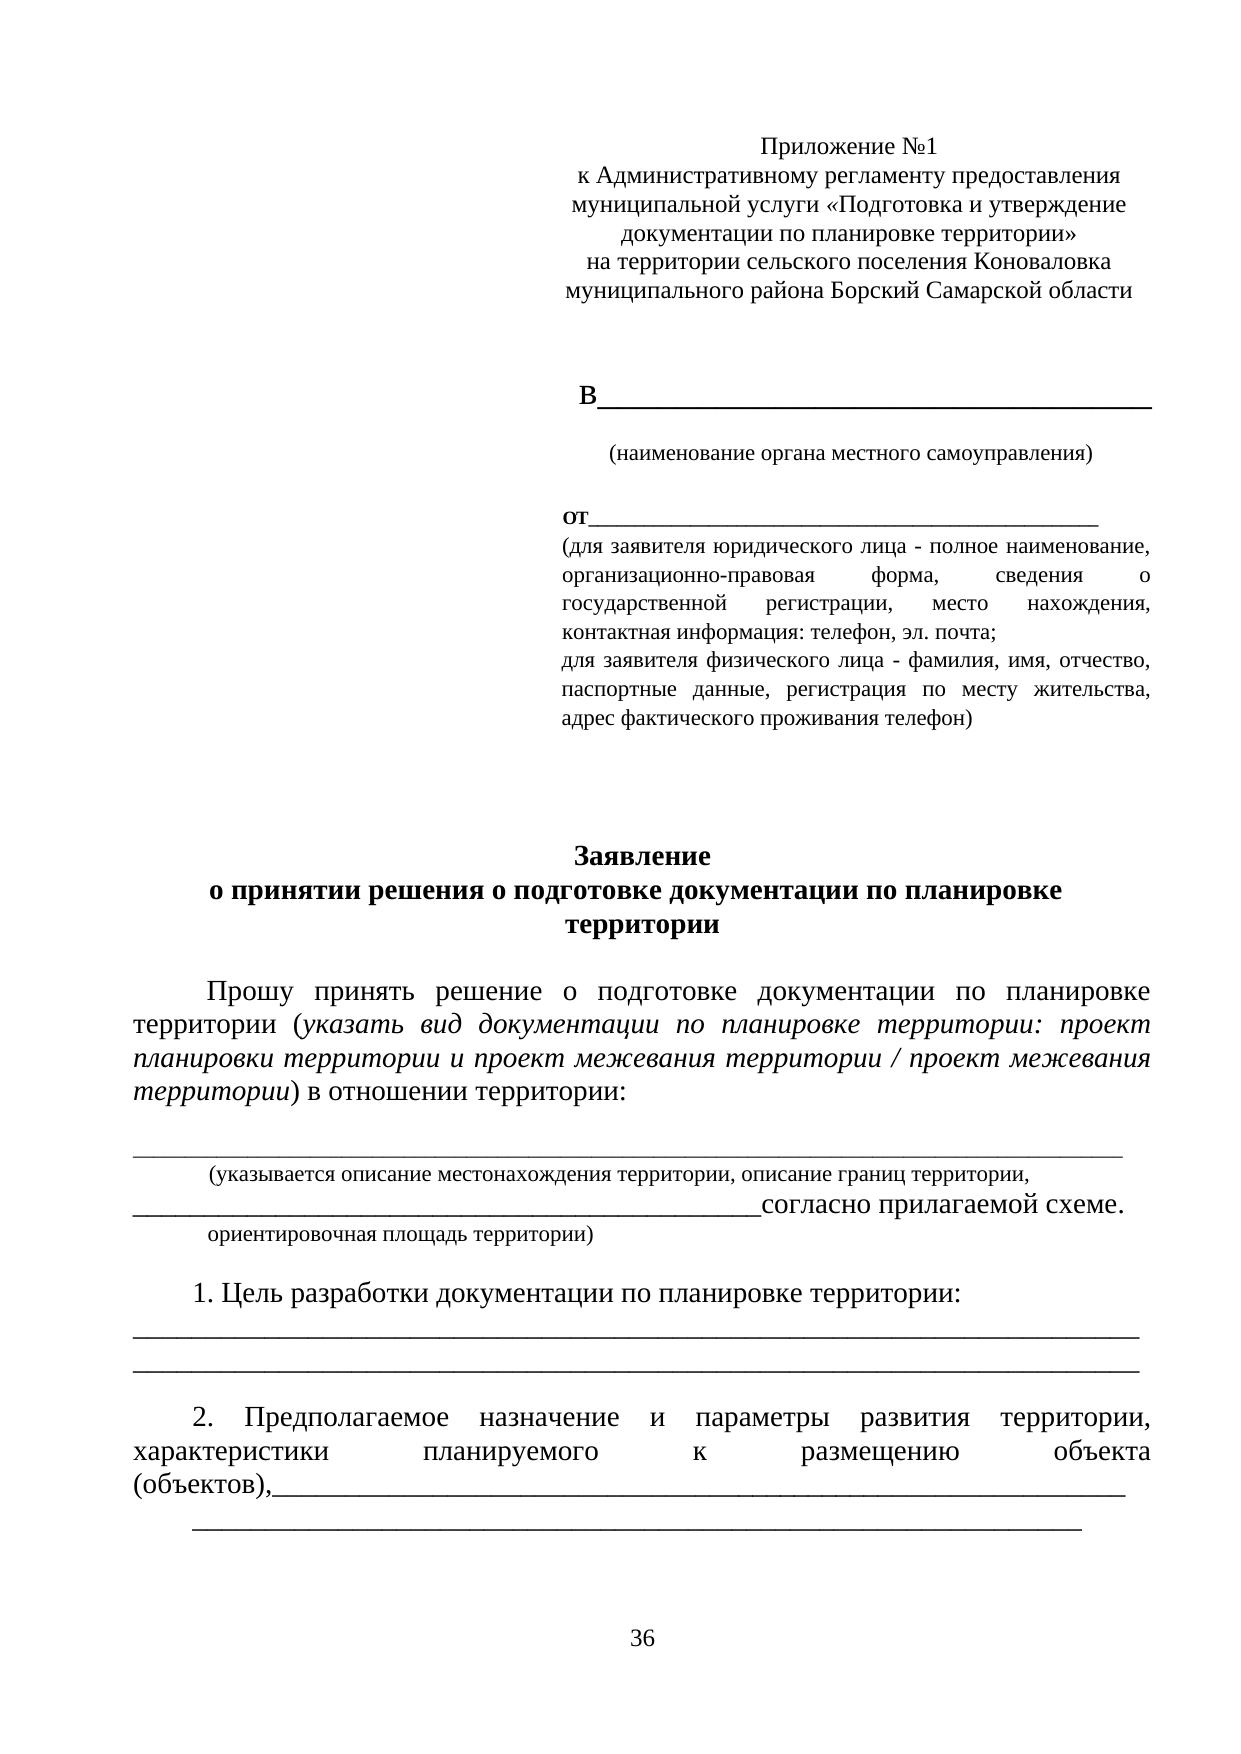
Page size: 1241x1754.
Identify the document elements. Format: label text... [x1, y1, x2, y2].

text (указывается описание местонахождения территории, описание границ территории, [208, 1160, 1152, 1186]
text Приложение №1 [546, 131, 1152, 160]
text о принятии решения о подготовке документации по планировке [209, 872, 1152, 906]
text Заявление [133, 839, 1152, 872]
text 2. Предполагаемое назначение и параметры развития территории, характеристики планируемого к размещению объекта (объектов),_______________________________ ________________ [133, 1399, 1152, 1500]
text для заявителя физического лица - фамилия, имя, отчество, паспортные данные, регистрация по месту жительства, адрес фактического проживания телефон) [561, 645, 1152, 731]
text муниципальной услуги «Подготовка и утверждение [546, 189, 1152, 218]
text ориентировочная площадь территории) [207, 1220, 1152, 1246]
text территории [133, 906, 1152, 939]
text _______________________________________________________________________________________________ [133, 1136, 1152, 1160]
text ОТ [562, 501, 1152, 530]
text _____________________________________________________________ [133, 1500, 1152, 1534]
text муниципального района Борский Самарской области [546, 275, 1152, 304]
text (для заявителя юридического лица - полное наименование, организационно-правовая форма, сведения о государственной регистрации, место нахождения, контактная информация: телефон, эл. почта; [562, 531, 1152, 645]
text на территории сельского поселения Коноваловка [546, 246, 1152, 275]
text __________________________________________________________________________________________________________________________________________ [133, 1308, 1152, 1376]
text 1. Цель разработки документации по планировке территории: [192, 1275, 1152, 1308]
text Прошу принять решение о подготовке документации по планировке территории (указать вид документации по планировке территории: проект планировки территории и проект межевания территории / проект межевания территории) в отношении территории: [133, 973, 1152, 1107]
text к Административному регламенту предоставления [546, 160, 1152, 189]
text согласно прилагаемой схеме. [133, 1186, 1152, 1220]
text документации по планировке территории» [546, 218, 1152, 246]
text в____________________________ [0, 367, 1152, 413]
text (наименование органа местного самоуправления) [609, 413, 1152, 473]
